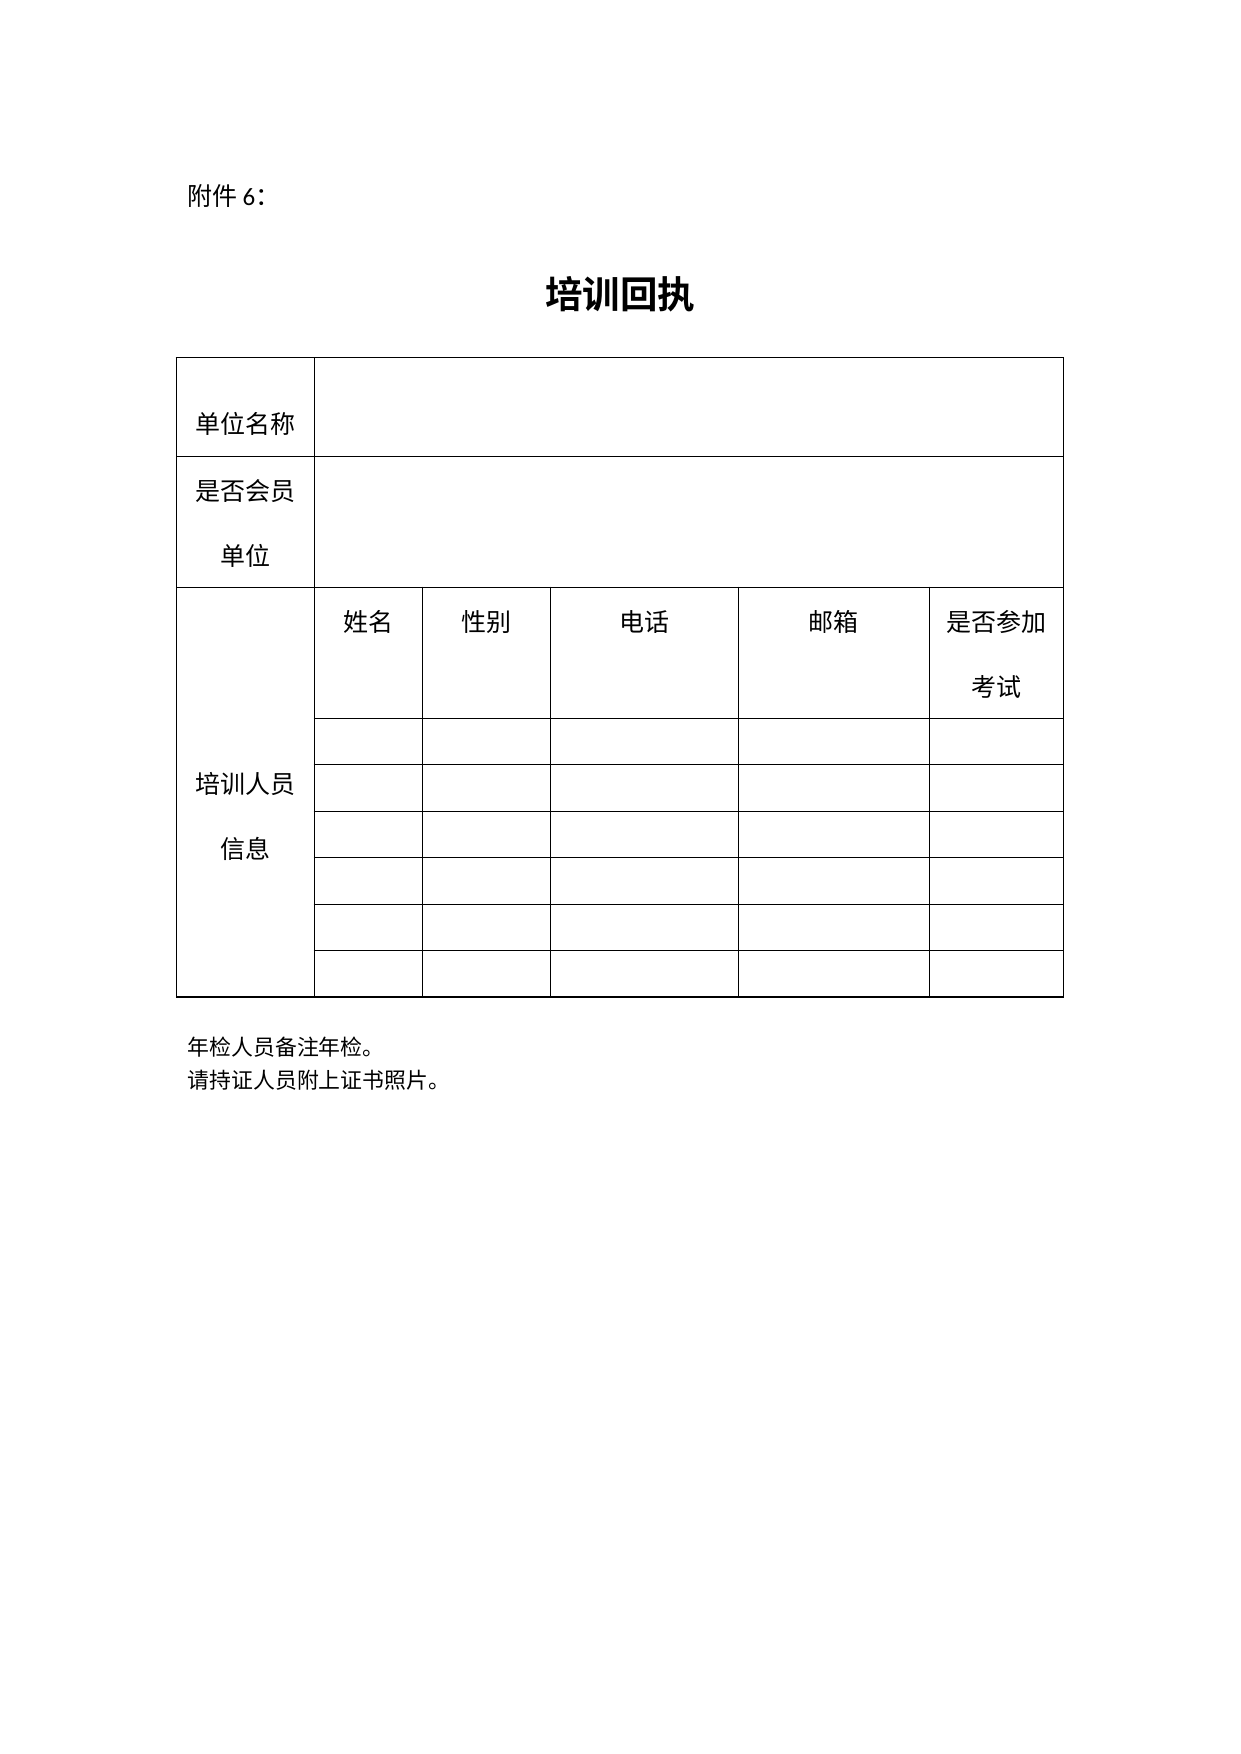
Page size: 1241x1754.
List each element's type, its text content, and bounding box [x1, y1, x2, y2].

table_cell [423, 765, 550, 811]
table_cell [423, 858, 550, 903]
table_cell [930, 719, 1063, 764]
table_cell [551, 812, 738, 857]
text 请持证人员附上证书照片。 [187, 1062, 1053, 1095]
table_cell [739, 812, 929, 857]
table_cell [739, 905, 929, 950]
table_cell [551, 858, 738, 903]
table_cell [315, 951, 422, 996]
table_cell [423, 905, 550, 950]
table_cell [930, 951, 1063, 996]
table_cell [423, 719, 550, 764]
table_cell 培训人员信息 [177, 588, 314, 996]
table_cell [930, 765, 1063, 811]
table_cell [739, 719, 929, 764]
table_cell 邮箱 [739, 588, 929, 718]
table_header 单位名称 [177, 358, 314, 456]
table_cell [423, 951, 550, 996]
table_cell [315, 858, 422, 903]
table_cell 是否参加考试 [930, 588, 1063, 718]
table_cell [315, 905, 422, 950]
table_cell [739, 765, 929, 811]
table_header [315, 358, 1063, 456]
table_cell [315, 457, 1063, 587]
table_cell 是否会员单位 [177, 457, 314, 587]
text 年检人员备注年检。 [187, 1030, 1053, 1062]
table_cell [551, 951, 738, 996]
table_cell [739, 858, 929, 903]
table_cell [551, 905, 738, 950]
text 培训回执 [187, 259, 1053, 324]
table_cell [930, 812, 1063, 857]
table_cell [315, 765, 422, 811]
table_cell [551, 765, 738, 811]
table_cell [930, 905, 1063, 950]
table_cell [423, 812, 550, 857]
table_cell [930, 858, 1063, 903]
table_cell 电话 [551, 588, 738, 718]
table_cell [739, 951, 929, 996]
table_cell [551, 719, 738, 764]
table_cell [315, 812, 422, 857]
text 附件6： [187, 162, 1053, 227]
table_cell [315, 719, 422, 764]
table_cell 姓名 [315, 588, 422, 718]
table_cell 性别 [423, 588, 550, 718]
